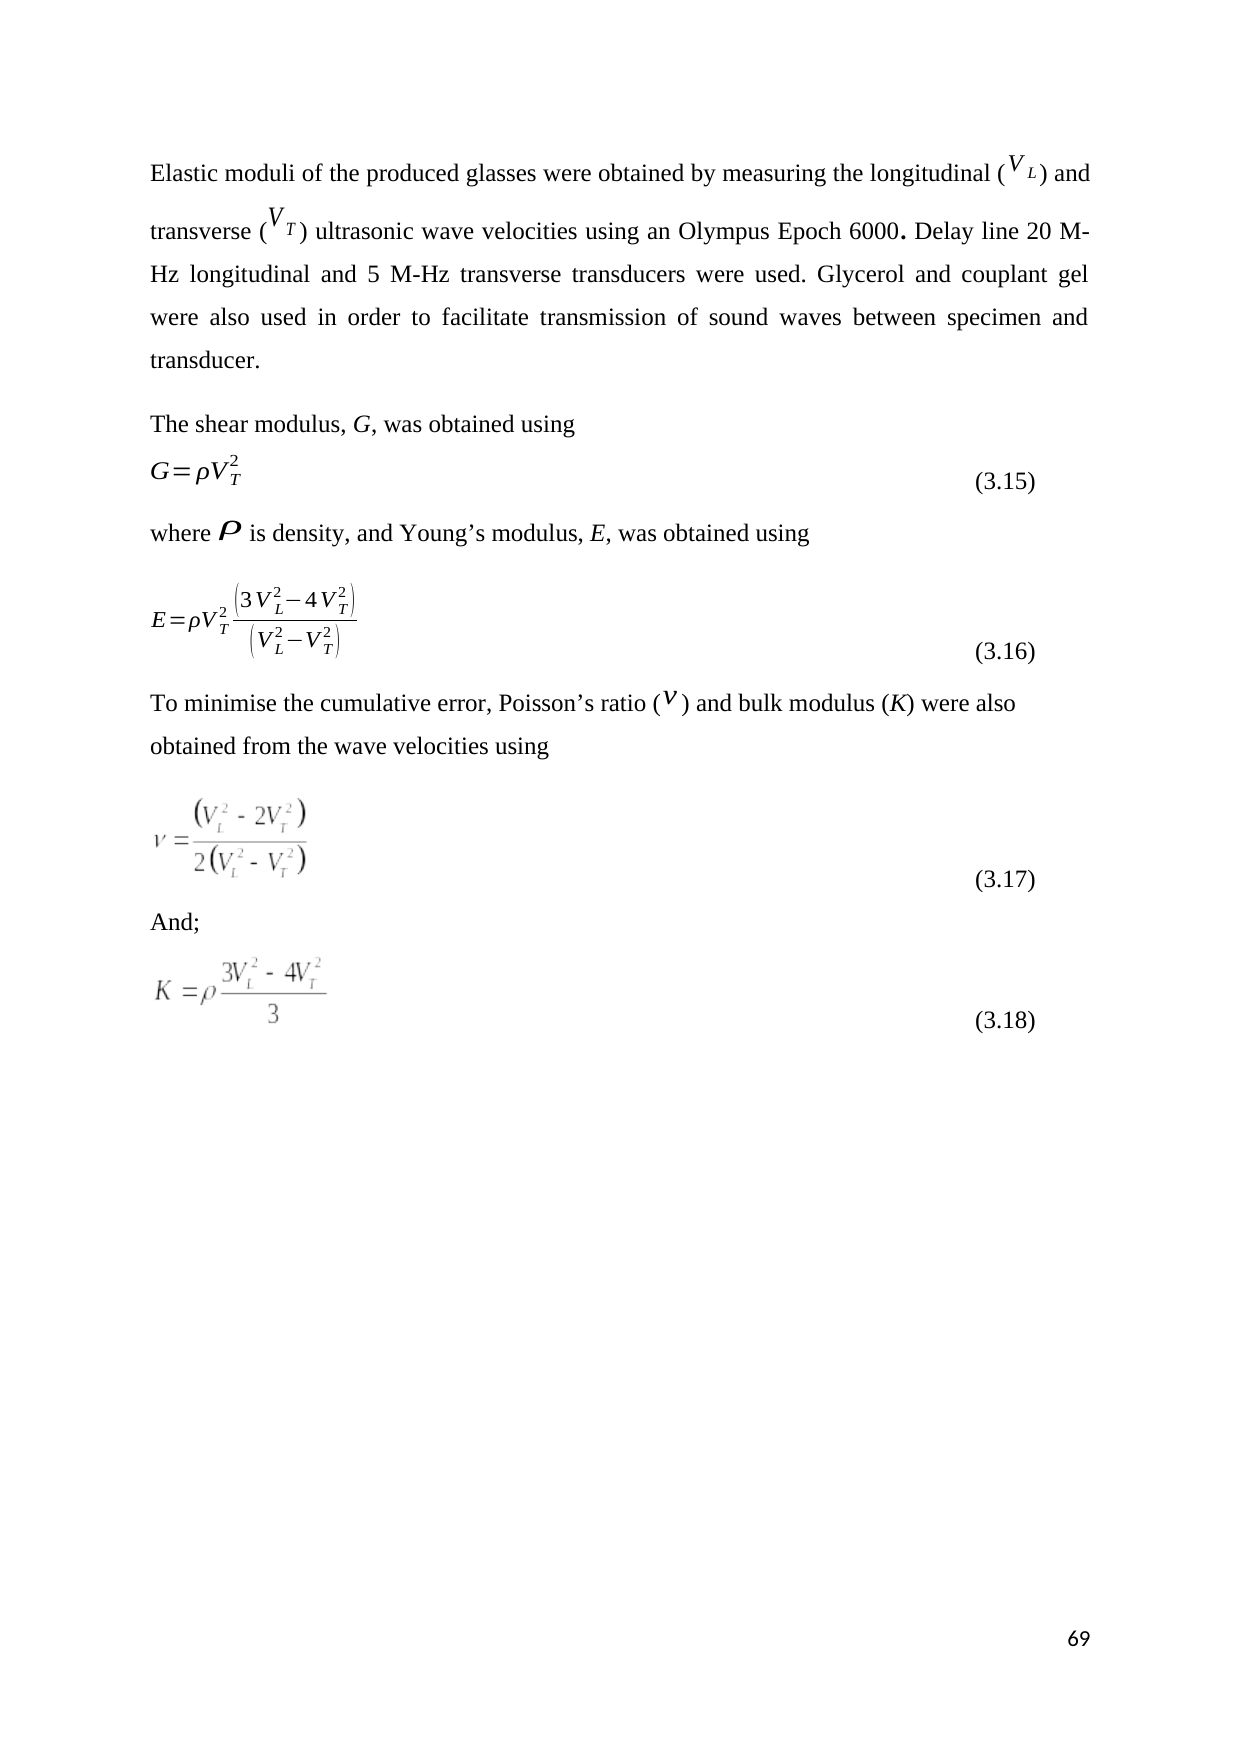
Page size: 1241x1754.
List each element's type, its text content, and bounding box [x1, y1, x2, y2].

text And; [150, 907, 1090, 936]
text The shear modulus, G, was obtained using [150, 409, 1090, 438]
text To minimise the cumulative error, Poisson’s ratio () and bulk modulus (K) were also obtained from the wave velocities using [150, 679, 1090, 760]
text where is density, and Young’s modulus, E, was obtained using [150, 509, 1090, 547]
text (3.15) [150, 452, 1090, 495]
text Elastic moduli of the produced glasses were obtained by measuring the longitudinal () and transverse () ultrasonic wave velocities using an Olympus Epoch 6000. Delay line 20 M-Hz longitudinal and 5 M-Hz transverse transducers were used. Glycerol and couplant gel were also used in order to facilitate transmission of sound waves between specimen and transducer. [150, 150, 1090, 374]
text (3.18) [150, 950, 1090, 1034]
text (3.17) [150, 795, 1090, 893]
text (3.16) [150, 582, 1090, 665]
